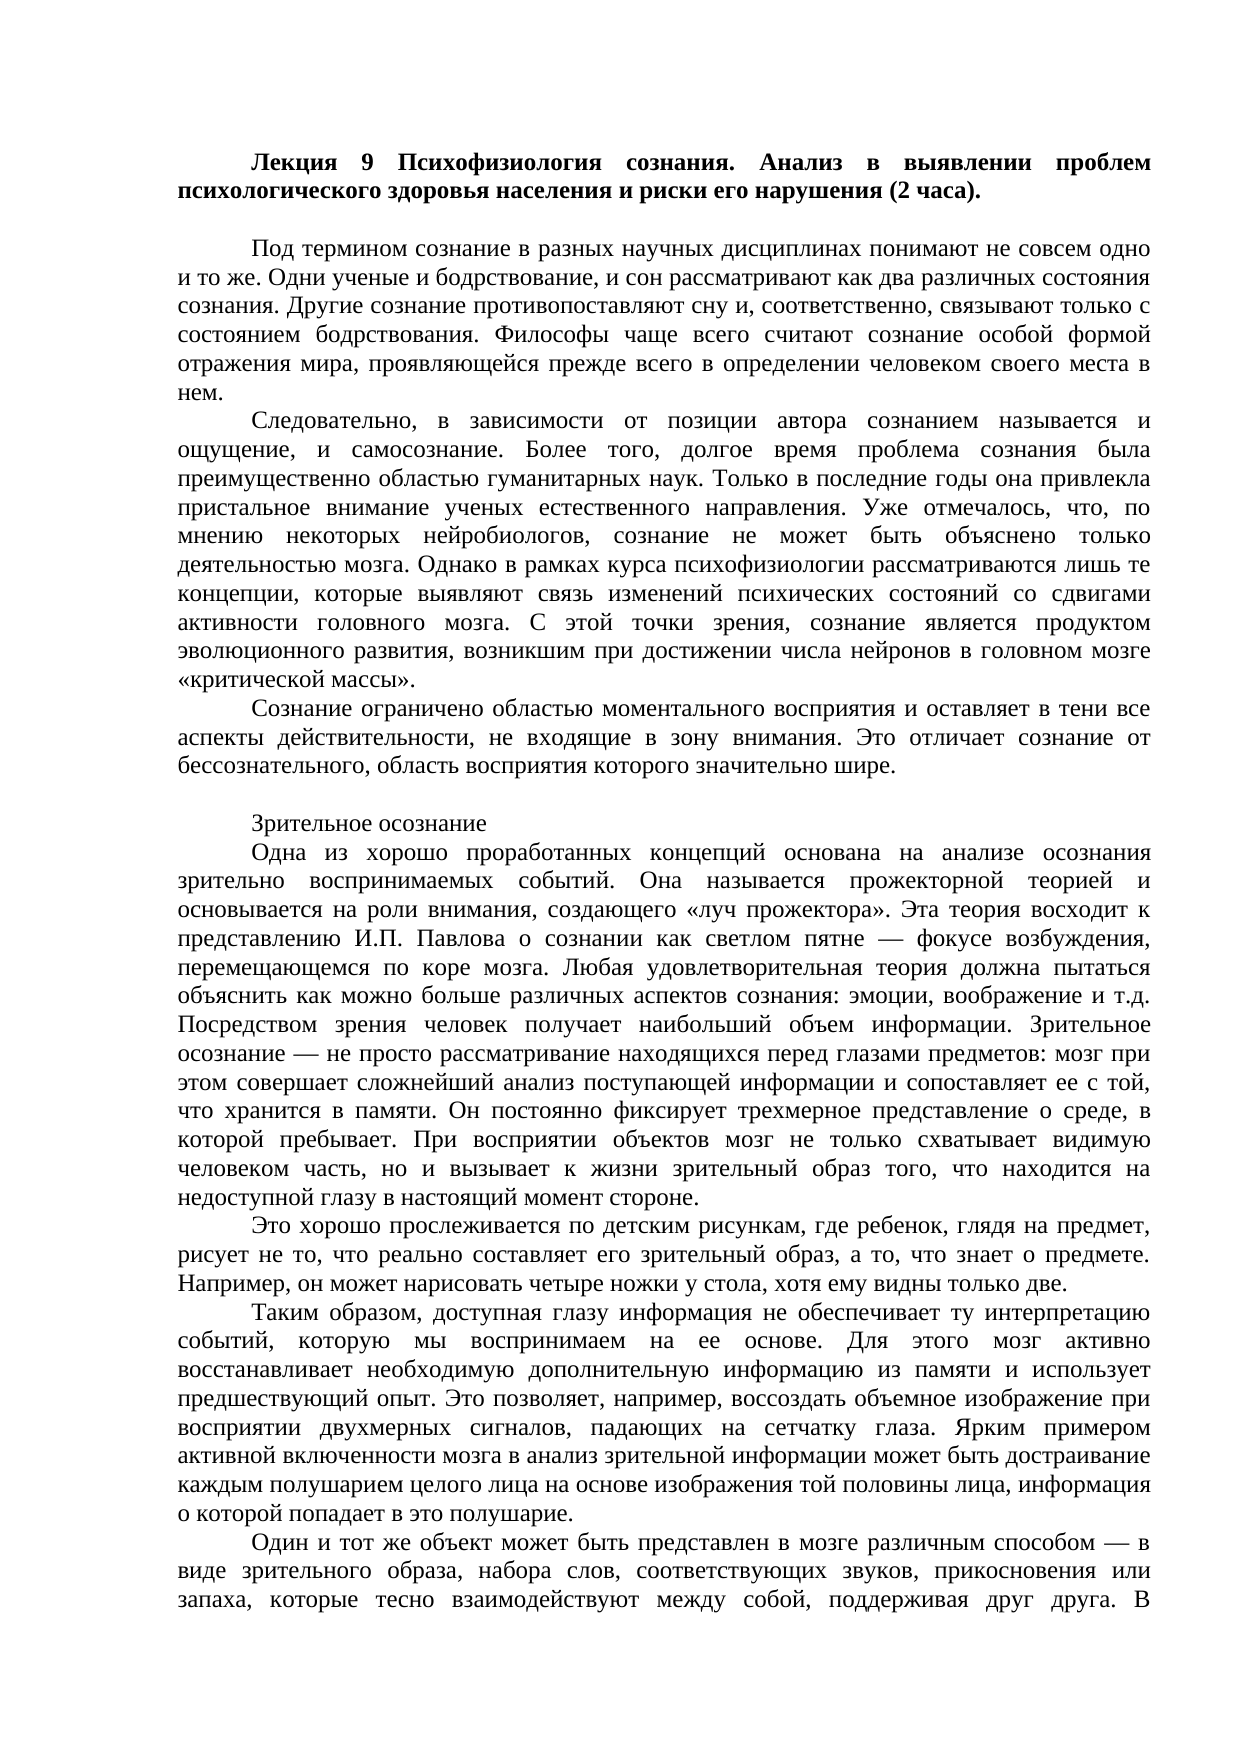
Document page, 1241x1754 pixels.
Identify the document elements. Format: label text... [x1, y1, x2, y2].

text Одна из хорошо проработанных концепций основана на анализе осознания зрительно воспринимаемых событий. Она называется прожекторной теорией и основывается на роли внимания, создающего «луч прожектора». Эта теория восходит к представлению И.П. Павлова о сознании как светлом пятне — фокусе возбуждения, перемещающемся по коре мозга. Любая удовлетворительная теория должна пытаться объяснить как можно больше различных аспектов сознания: эмоции, воображение и т.д. Посредством зрения человек получает наибольший объем информации. Зрительное осознание — не просто рассматривание находящихся перед глазами предметов: мозг при этом совершает сложнейший анализ поступающей информации и сопоставляет ее с той, что хранится в памяти. Он постоянно фиксирует трехмерное представление о среде, в которой пребывает. При восприятии объектов мозг не только схватывает видимую человеком часть, но и вызывает к жизни зрительный образ того, что находится на недоступной глазу в настоящий момент стороне. [177, 837, 1152, 1211]
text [177, 1527, 1152, 1613]
text Сознание ограничено областью моментального восприятия и оставляет в тени все аспекты действительности, не входящие в зону внимания. Это отличает сознание от бессознательного, область восприятия которого значительно шире. [177, 693, 1152, 779]
text Под термином сознание в разных научных дисциплинах понимают не совсем одно и то же. Одни ученые и бодрствование, и сон рассматривают как два различных состояния сознания. Другие сознание противопоставляют сну и, соответственно, связывают только с состоянием бодрствования. Философы чаще всего считают сознание особой формой отражения мира, проявляющейся прежде всего в определении человеком своего места в нем. [177, 233, 1152, 406]
text Следовательно, в зависимости от позиции автора сознанием называется и ощущение, и самосознание. Более того, долгое время проблема сознания была преимущественно областью гуманитарных наук. Только в последние годы она привлекла пристальное внимание ученых естественного направления. Уже отмечалось, что, по мнению некоторых нейробиологов, сознание не может быть объяснено только деятельностью мозга. Однако в рамках курса психофизиологии рассматриваются лишь те концепции, которые выявляют связь изменений психических состояний со сдвигами активности головного мозга. С этой точки зрения, сознание является продуктом эволюционного развития, возникшим при достижении числа нейронов в головном мозге «критической массы». [177, 406, 1152, 693]
text Это хорошо прослеживается по детским рисункам, где ребенок, глядя на предмет, рисует не то, что реально составляет его зрительный образ, а то, что знает о предмете. Например, он может нарисовать четыре ножки у стола, хотя ему видны только две. [177, 1211, 1152, 1297]
text Зрительное осознание [177, 808, 1152, 837]
text Лекция 9 Психофизиология сознания. Анализ в выявлении проблем психологического здоровья населения и риски его нарушения (2 часа). [177, 147, 1152, 204]
text Таким образом, доступная глазу информация не обеспечивает ту интерпретацию событий, которую мы воспринимаем на ее основе. Для этого мозг активно восстанавливает необходимую дополнительную информацию из памяти и использует предшествующий опыт. Это позволяет, например, воссоздать объемное изображение при восприятии двухмерных сигналов, падающих на сетчатку глаза. Ярким примером активной включенности мозга в анализ зрительной информации может быть достраивание каждым полушарием целого лица на основе изображения той половины лица, информация о которой попадает в это полушарие. [177, 1297, 1152, 1527]
